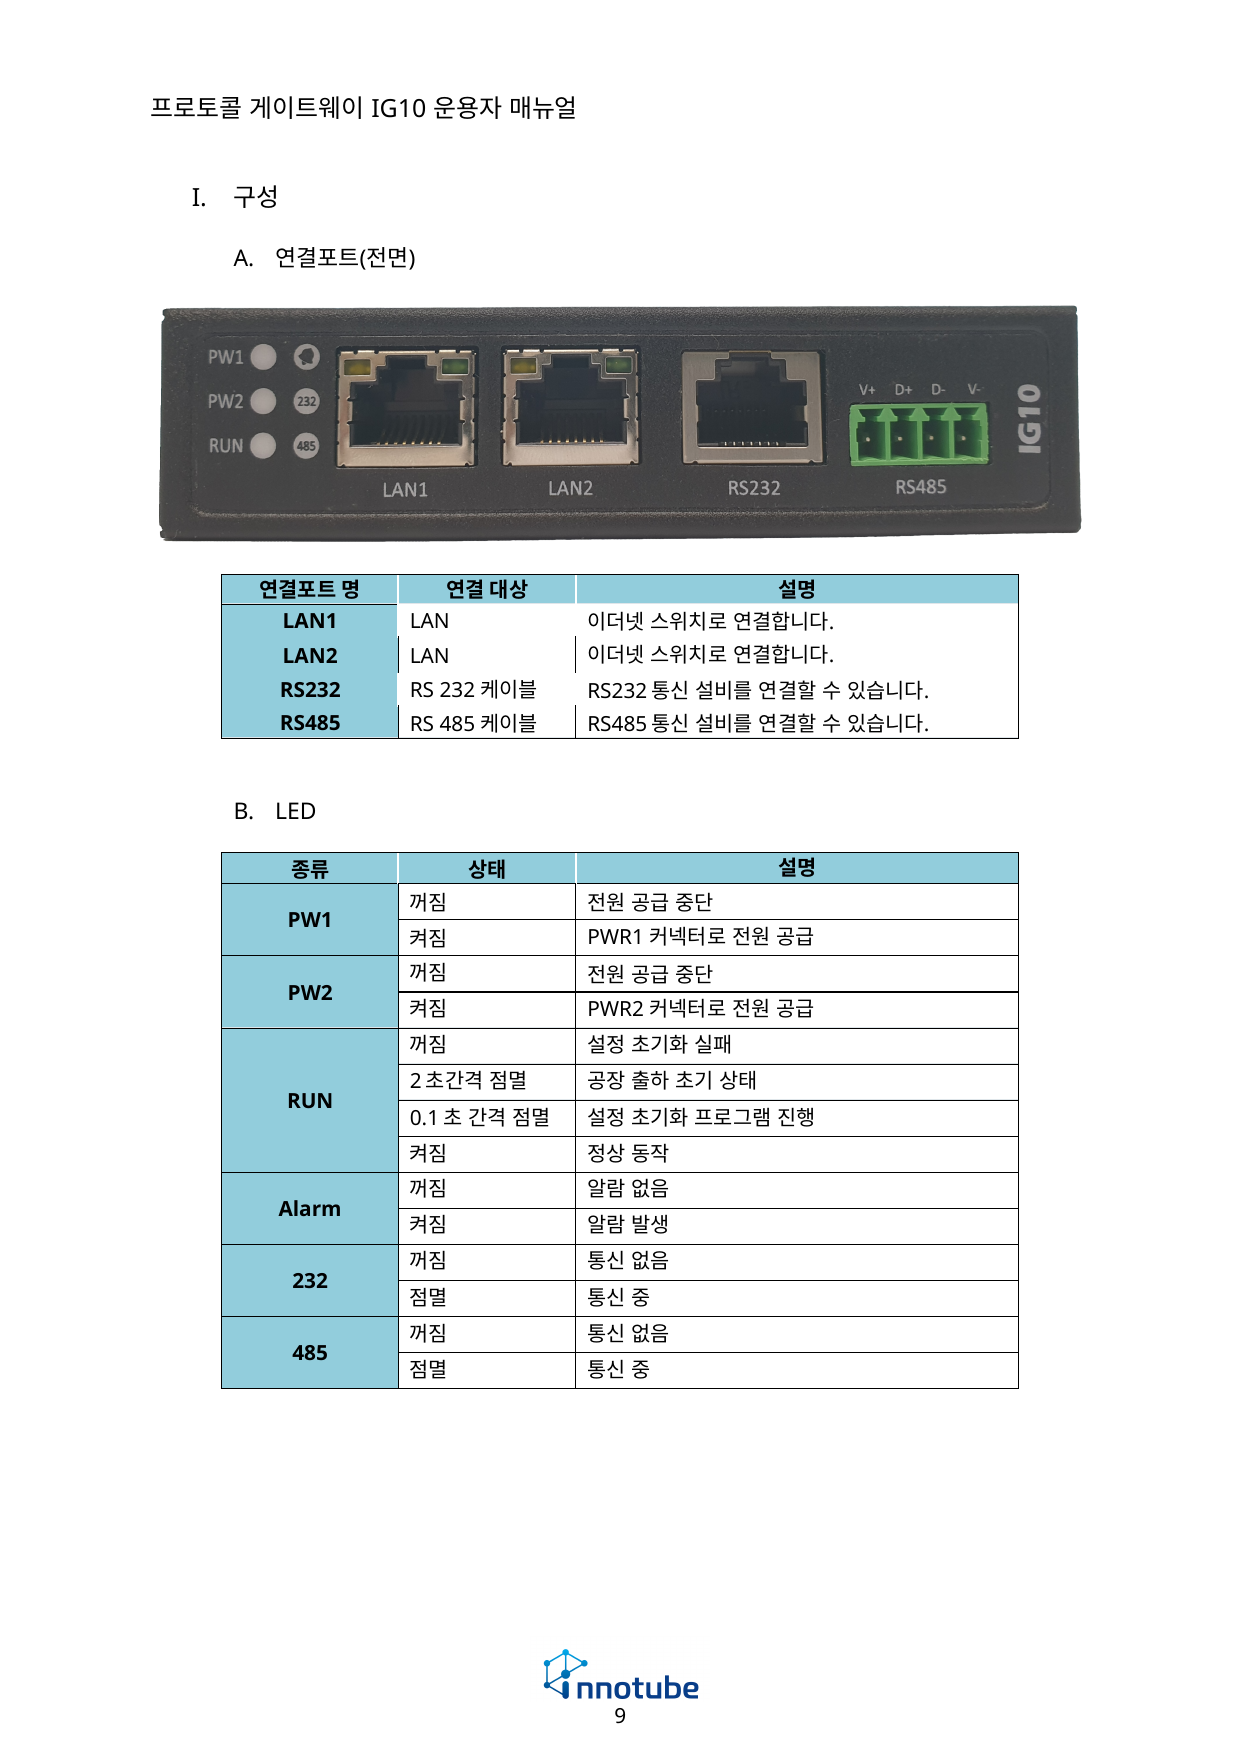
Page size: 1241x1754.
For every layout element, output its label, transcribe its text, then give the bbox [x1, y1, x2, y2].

table_header 연결포트 명 [222, 575, 397, 603]
table_cell 켜짐 [399, 920, 575, 955]
table_cell RS485 [222, 705, 398, 737]
table_cell PW1 [222, 884, 398, 955]
table_cell 이더넷 스위치로 연결합니다. [577, 606, 1018, 636]
table_cell 통신 중 [576, 1281, 1018, 1316]
table_cell 정상 동작 [576, 1137, 1018, 1172]
table_cell 설정 초기화 프로그램 진행 [576, 1101, 1018, 1136]
table_cell RS 485 케이블 [399, 707, 575, 737]
table_cell PW2 [222, 956, 398, 1027]
table_cell 2초간격 점멸 [399, 1065, 575, 1099]
table_cell 점멸 [399, 1353, 575, 1388]
table_cell 설정 초기화 실패 [576, 1029, 1018, 1063]
table_cell 485 [222, 1317, 398, 1388]
table_cell 꺼짐 [399, 1173, 575, 1208]
list 구성 [192, 177, 1090, 213]
table_cell 켜짐 [399, 1137, 575, 1172]
table_cell 꺼짐 [399, 884, 575, 919]
table_header 연결 대상 [399, 575, 575, 603]
table_cell 점멸 [399, 1281, 575, 1316]
table_cell 꺼짐 [399, 1245, 575, 1280]
table_cell 전원 공급 중단 [576, 884, 1018, 919]
table_cell 알람 발생 [576, 1209, 1018, 1244]
table_cell PWR2 커넥터로 전원 공급 [576, 993, 1018, 1027]
table_cell 통신 없음 [576, 1317, 1018, 1352]
table_header 설명 [577, 575, 1018, 603]
table_cell LAN [399, 638, 575, 673]
table_cell 232 [222, 1245, 398, 1316]
table_cell LAN [399, 606, 575, 636]
table_cell RUN [222, 1029, 398, 1172]
table_cell 통신 중 [576, 1353, 1018, 1388]
table_cell LAN2 [222, 636, 398, 673]
table_cell 통신 없음 [576, 1245, 1018, 1280]
table_header 상태 [399, 853, 575, 883]
table_cell Alarm [222, 1173, 398, 1244]
table_cell RS485통신 설비를 연결할 수 있습니다. [576, 707, 1018, 737]
table_cell LAN1 [222, 605, 397, 636]
table_cell 켜짐 [399, 993, 575, 1027]
table_header 종류 [222, 853, 397, 883]
table_cell 공장 출하 초기 상태 [576, 1065, 1018, 1099]
picture [150, 298, 1090, 549]
table_cell 0.1초 간격 점멸 [399, 1101, 575, 1136]
table_cell RS 232 케이블 [399, 675, 575, 705]
table_cell 전원 공급 중단 [576, 956, 1018, 991]
table_cell 꺼짐 [399, 956, 575, 991]
table_header 설명 [577, 853, 1018, 883]
table_cell 이더넷 스위치로 연결합니다. [576, 638, 1018, 673]
list 연결포트(전면) [233, 240, 1090, 273]
table_cell 꺼짐 [399, 1317, 575, 1352]
picture [530, 1636, 710, 1702]
table_cell 켜짐 [399, 1209, 575, 1244]
table_cell 알람 없음 [576, 1173, 1018, 1208]
table_cell RS232통신 설비를 연결할 수 있습니다. [577, 675, 1018, 705]
table_cell PWR1 커넥터로 전원 공급 [576, 920, 1018, 955]
list LED [233, 795, 1090, 826]
table_cell RS232 [222, 673, 397, 705]
table_cell 꺼짐 [399, 1029, 575, 1063]
